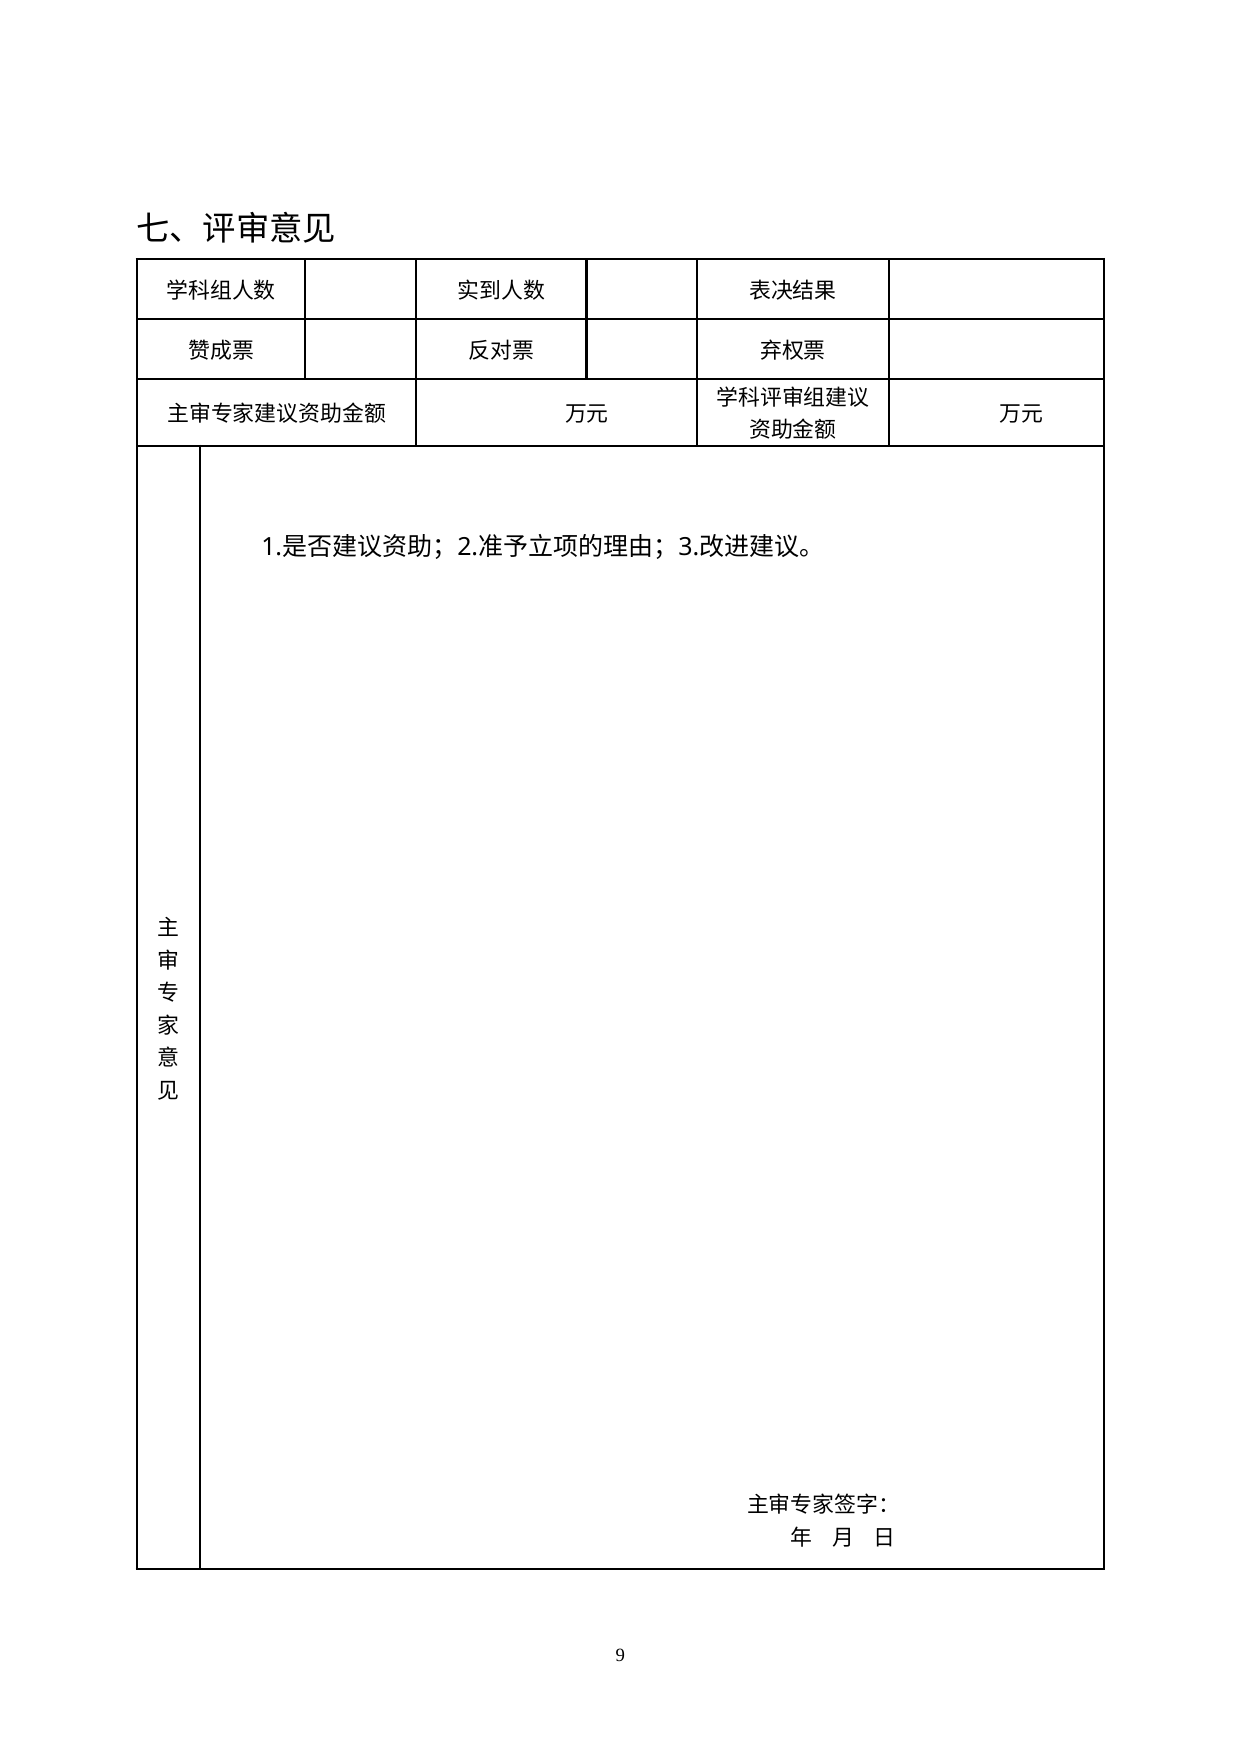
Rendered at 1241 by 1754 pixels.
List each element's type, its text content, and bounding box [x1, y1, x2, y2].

table_cell 主 审 专 家 意见 [138, 447, 199, 1568]
table_cell 反对票 [417, 320, 585, 377]
table_cell 万元 [890, 380, 1103, 444]
table_cell 弃权票 [698, 320, 888, 377]
table_cell 赞成票 [138, 320, 304, 377]
table_cell 主审专家建议资助金额 [138, 380, 415, 444]
table_cell 万元 [417, 380, 696, 444]
table_header [890, 260, 1103, 318]
table_header 实到人数 [417, 260, 585, 318]
table_header 表决结果 [698, 260, 888, 318]
table_cell [588, 320, 696, 377]
table_header 学科组人数 [138, 260, 304, 318]
table_cell [890, 320, 1103, 377]
table_cell [306, 320, 415, 377]
text 七、评审意见 [136, 193, 1104, 258]
table_cell 学科评审组建议资助金额 [698, 380, 888, 444]
table_cell 1.是否建议资助；2.准予立项的理由；3.改进建议。 主审专家签字： 年 月 日 [201, 447, 1103, 1568]
table_header [588, 260, 696, 318]
table_header [306, 260, 415, 318]
